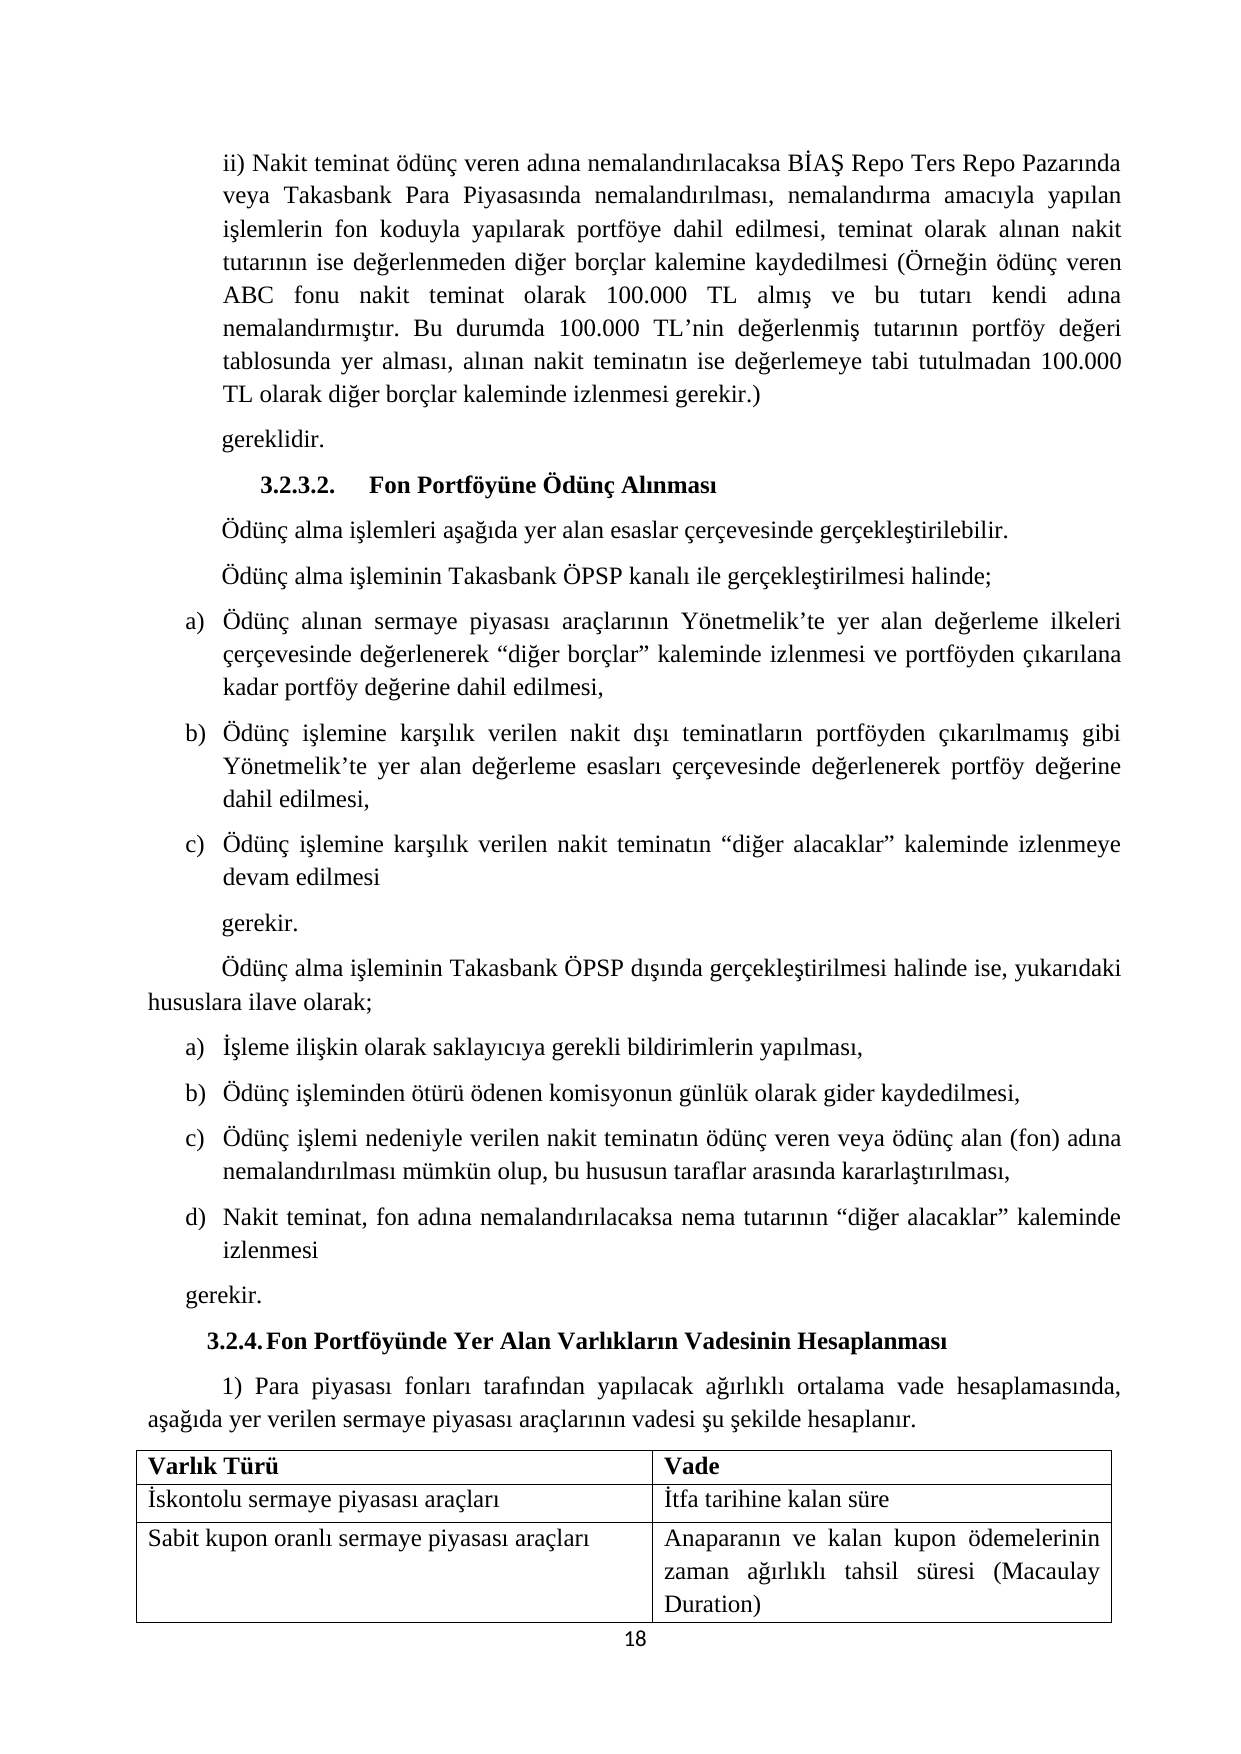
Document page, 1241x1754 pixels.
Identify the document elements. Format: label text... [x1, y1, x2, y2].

list ii) Nakit teminat ödünç veren adına nemalandırılacaksa BİAŞ Repo Ters Repo Pazarında veya Takasbank Para Piyasasında nemalandırılması, nemalandırma amacıyla yapılan işlemlerin fon koduyla yapılarak portföye dahil edilmesi, teminat olarak alınan nakit tutarının ise değerlenmeden diğer borçlar kalemine kaydedilmesi (Örneğin ödünç veren ABC fonu nakit teminat olarak 100.000 TL almış ve bu tutarı kendi adına nemalandırmıştır. Bu durumda 100.000 TL’nin değerlenmiş tutarının portföy değeri tablosunda yer alması, alınan nakit teminatın ise değerlemeye tabi tutulmadan 100.000 TL olarak diğer borçlar kaleminde izlenmesi gerekir.) [223, 148, 1122, 407]
text Ödünç alma işleminin Takasbank ÖPSP dışında gerçekleştirilmesi halinde ise, yukarıdaki hususlara ilave olarak; [148, 953, 1122, 1015]
table_cell Anaparanın ve kalan kupon ödemelerinin zaman ağırlıklı tahsil süresi (Macaulay Duration) [653, 1523, 1111, 1622]
text 1) Para piyasası fonları tarafından yapılacak ağırlıklı ortalama vade hesaplamasında, aşağıda yer verilen sermaye piyasası araçlarının vadesi şu şekilde hesaplanır. [148, 1371, 1122, 1433]
list Nakit teminat, fon adına nemalandırılacaksa nema tutarının “diğer alacaklar” kaleminde izlenmesi [185, 1202, 1122, 1263]
text gerekir. [185, 1280, 1122, 1309]
table_cell Sabit kupon oranlı sermaye piyasası araçları [137, 1523, 652, 1622]
text Ödünç alma işleminin Takasbank ÖPSP kanalı ile gerçekleştirilmesi halinde; [148, 561, 1122, 589]
table_cell İtfa tarihine kalan süre [653, 1485, 1111, 1522]
subtitle Fon Portföyünde Yer Alan Varlıkların Vadesinin Hesaplanması [207, 1326, 1122, 1354]
text gereklidir. [148, 424, 1122, 453]
list Ödünç alınan sermaye piyasası araçlarının Yönetmelik’te yer alan değerleme ilkeleri çerçevesinde değerlenerek “diğer borçlar” kaleminde izlenmesi ve portföyden çıkarılana kadar portföy değerine dahil edilmesi, [185, 606, 1122, 701]
list Ödünç işlemine karşılık verilen nakit teminatın “diğer alacaklar” kaleminde izlenmeye devam edilmesi [185, 829, 1122, 891]
table_cell İskontolu sermaye piyasası araçları [137, 1485, 652, 1522]
list Ödünç işleminden ötürü ödenen komisyonun günlük olarak gider kaydedilmesi, [185, 1078, 1122, 1106]
text Ödünç alma işlemleri aşağıda yer alan esaslar çerçevesinde gerçekleştirilebilir. [148, 515, 1122, 544]
subtitle Fon Portföyüne Ödünç Alınması [260, 470, 1122, 498]
text gerekir. [148, 908, 1122, 937]
list Ödünç işlemine karşılık verilen nakit dışı teminatların portföyden çıkarılmamış gibi Yönetmelik’te yer alan değerleme esasları çerçevesinde değerlenerek portföy değerine dahil edilmesi, [185, 718, 1122, 813]
table_header Vade [653, 1451, 1111, 1483]
list İşleme ilişkin olarak saklayıcıya gerekli bildirimlerin yapılması, [185, 1032, 1122, 1061]
list Ödünç işlemi nedeniyle verilen nakit teminatın ödünç veren veya ödünç alan (fon) adına nemalandırılması mümkün olup, bu hususun taraflar arasında kararlaştırılması, [185, 1123, 1122, 1185]
table_header Varlık Türü [137, 1451, 652, 1483]
